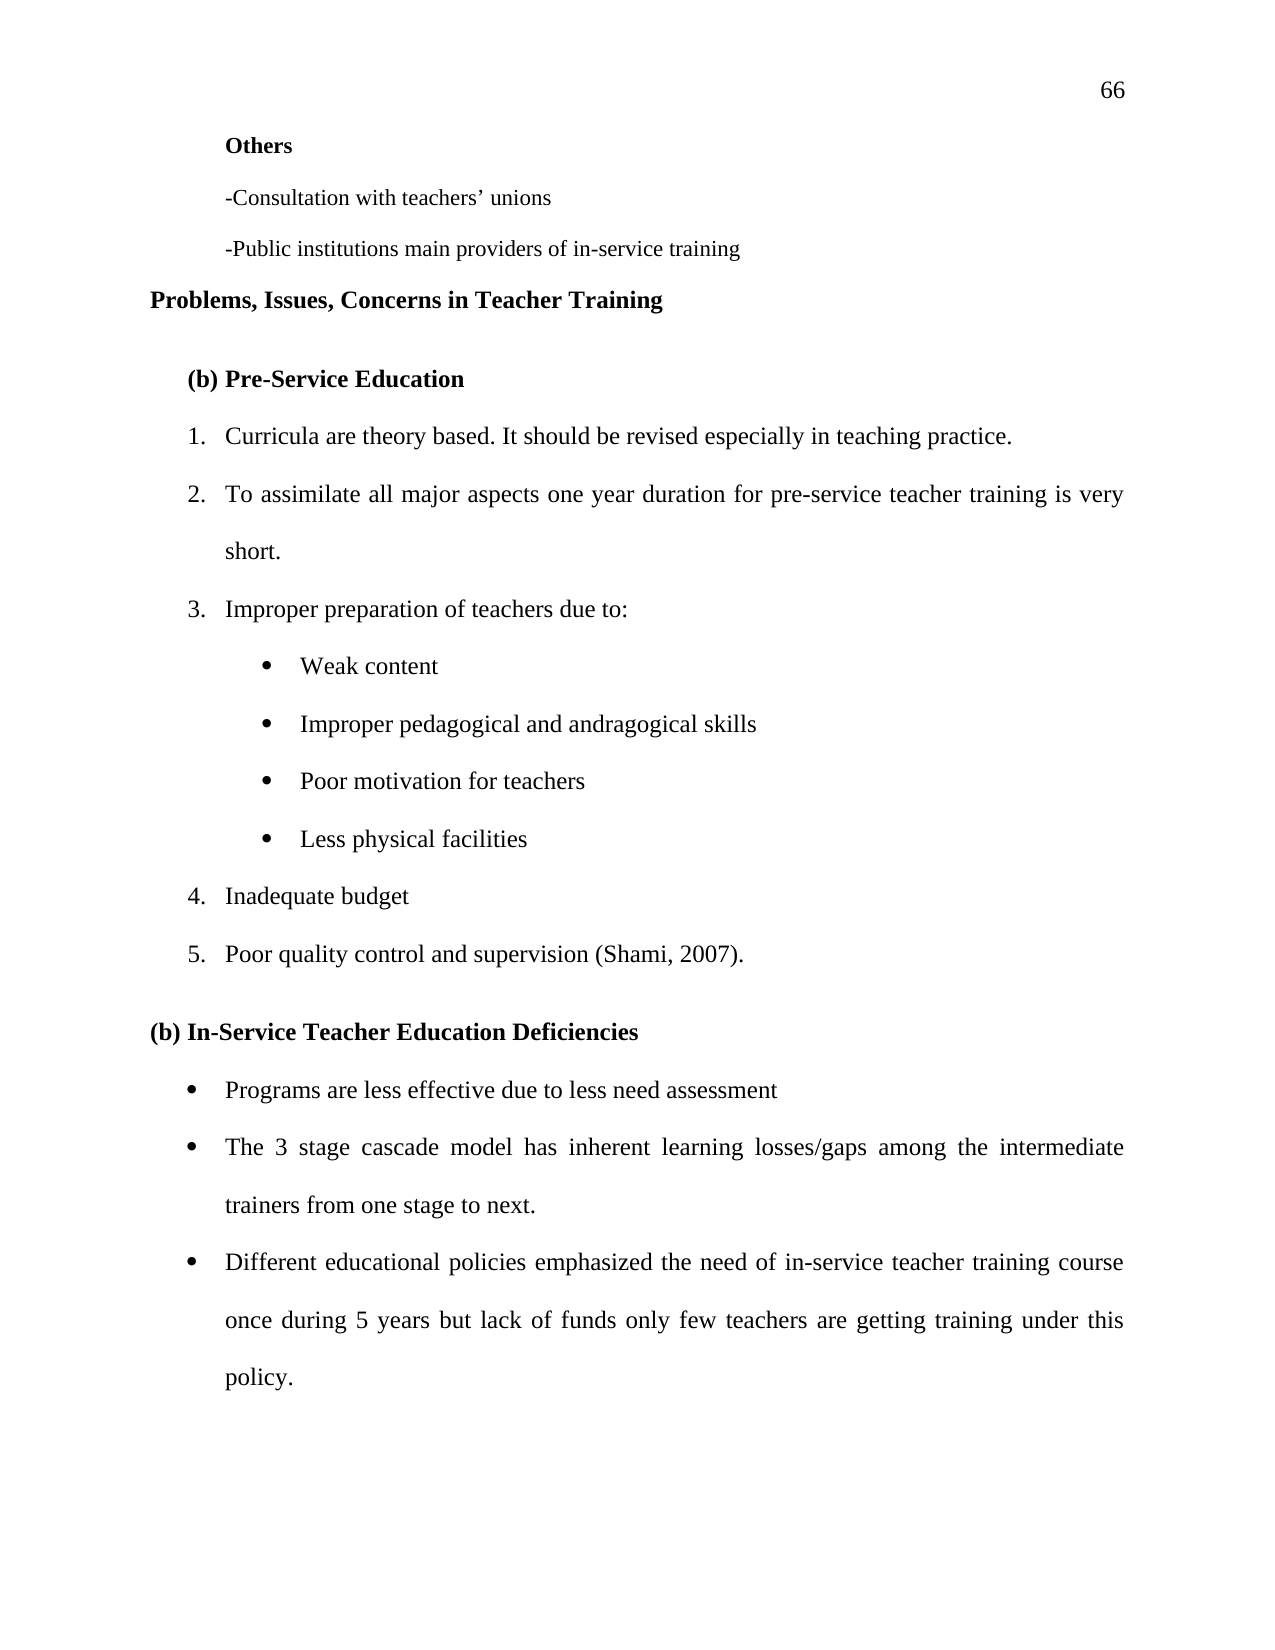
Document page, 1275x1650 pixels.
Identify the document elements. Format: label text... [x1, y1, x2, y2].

text Others [150, 132, 1125, 159]
subtitle Pre-Service Education [187, 364, 1125, 393]
text -Consultation with teachers’ unions [150, 183, 1125, 210]
list Weak content [262, 651, 1125, 680]
list Curricula are theory based. It should be revised especially in teaching practice. [187, 421, 1125, 450]
list Poor quality control and supervision (Shami, 2007). [187, 939, 1125, 968]
list Improper preparation of teachers due to: [187, 594, 1125, 623]
text -Public institutions main providers of in-service training [150, 234, 1125, 261]
list Inadequate budget [187, 881, 1125, 910]
list The 3 stage cascade model has inherent learning losses/gaps among the intermediate trainers from one stage to next. [187, 1132, 1125, 1218]
list To assimilate all major aspects one year duration for pre-service teacher training is very short. [187, 479, 1125, 565]
list Different educational policies emphasized the need of in-service teacher training course once during 5 years but lack of funds only few teachers are getting training under this policy. [187, 1247, 1125, 1391]
subtitle Problems, Issues, Concerns in Teacher Training [150, 286, 1125, 314]
subtitle (b) In-Service Teacher Education Deficiencies [150, 1017, 1125, 1046]
list Programs are less effective due to less need assessment [187, 1075, 1125, 1103]
list Poor motivation for teachers [262, 766, 1125, 795]
list Less physical facilities [262, 824, 1125, 853]
list Improper pedagogical and andragogical skills [262, 709, 1125, 738]
